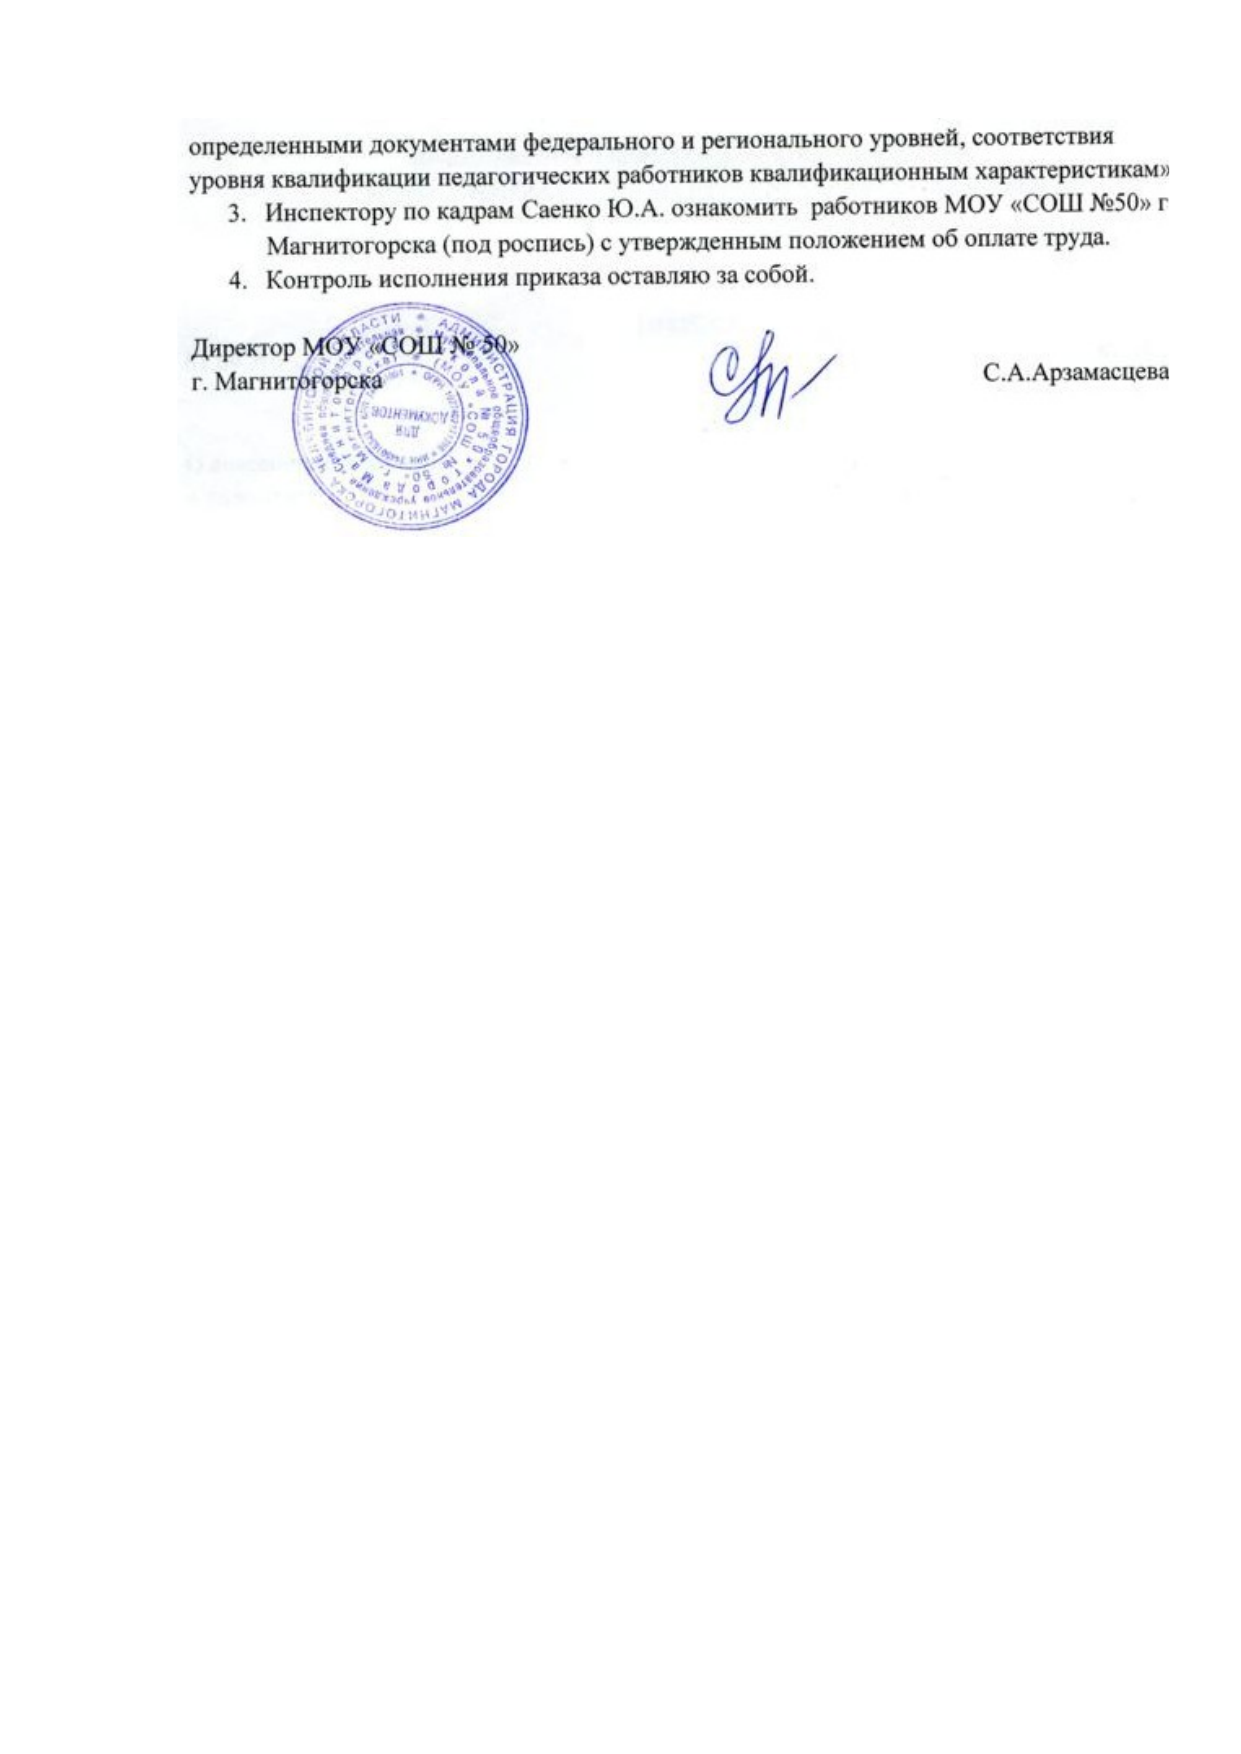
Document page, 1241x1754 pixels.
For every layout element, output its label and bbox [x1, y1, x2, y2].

picture [177, 118, 1170, 537]
